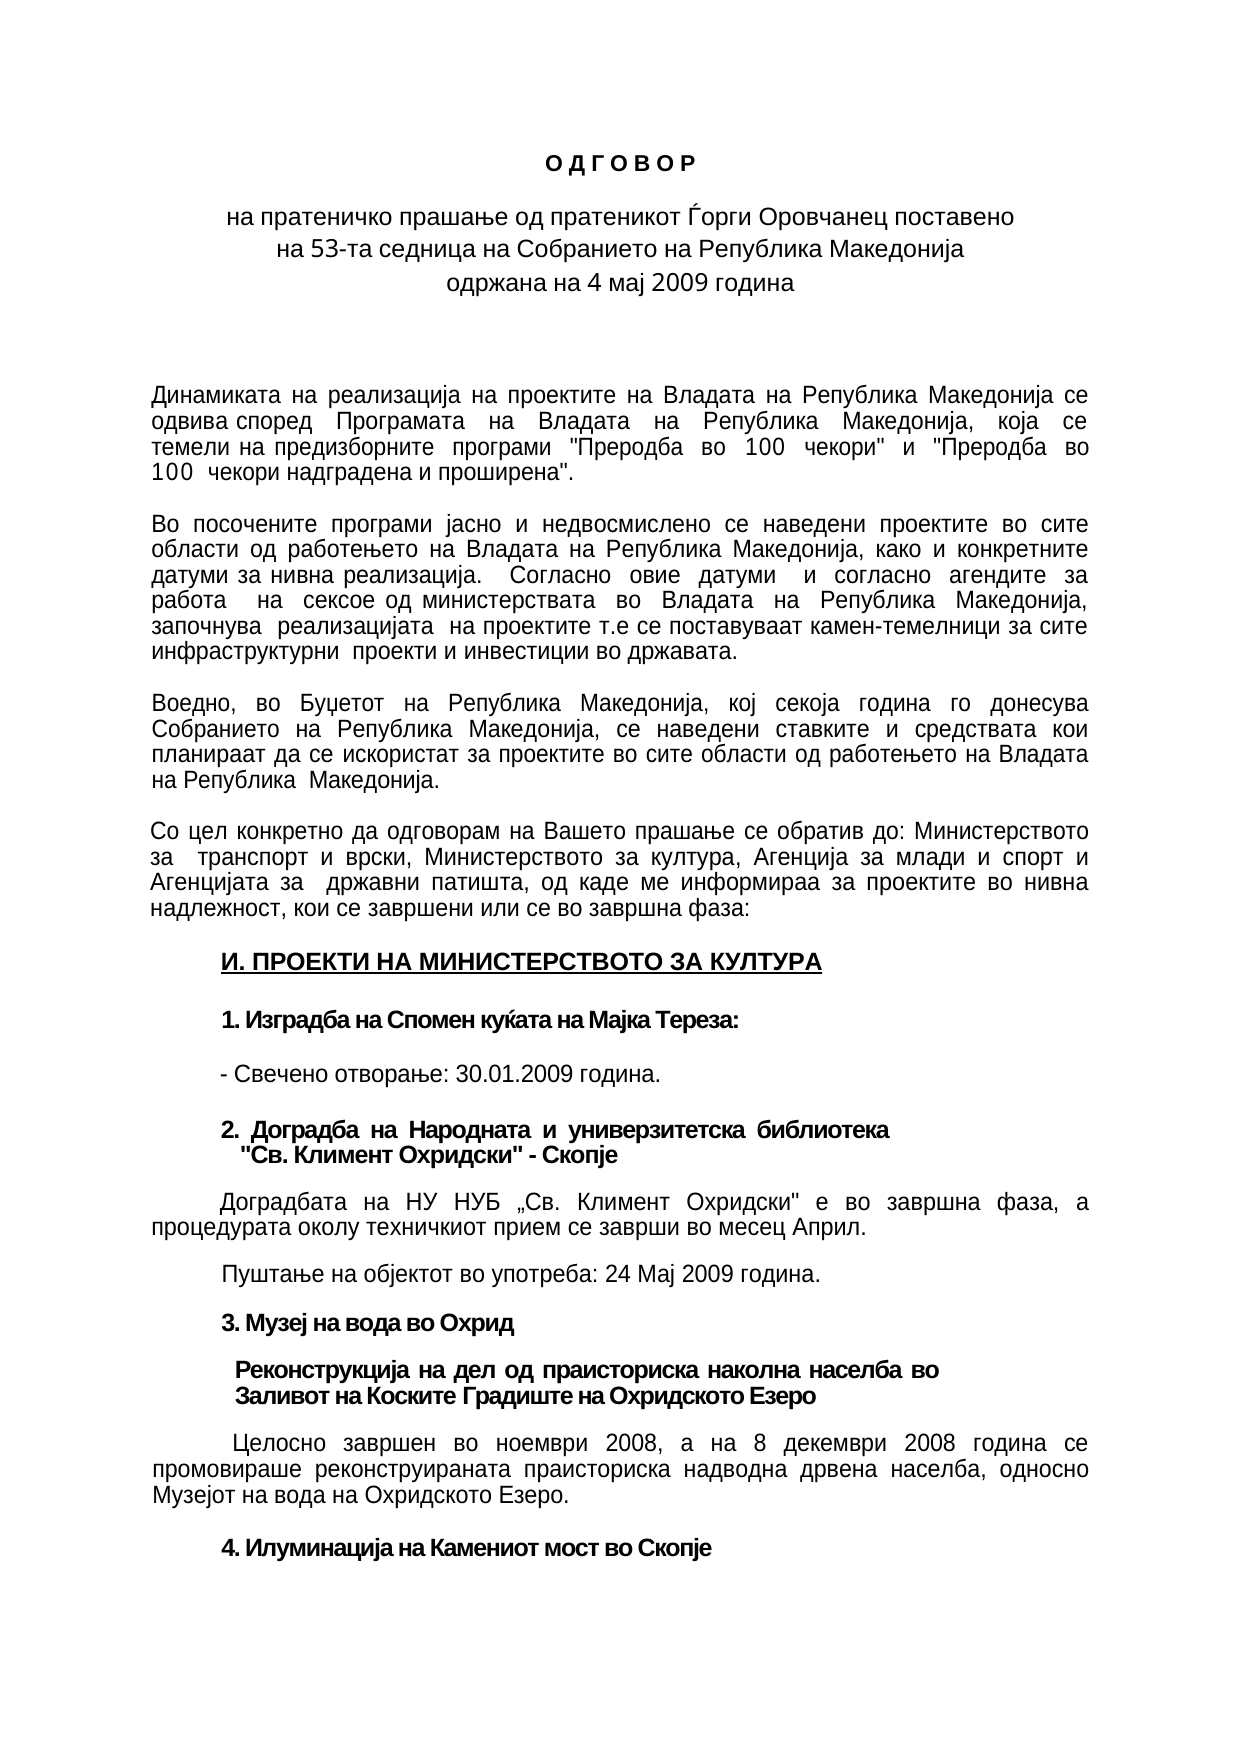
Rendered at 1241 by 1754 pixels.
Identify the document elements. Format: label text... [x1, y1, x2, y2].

text Доградбата на НУ НУБ „Св. Климент Охридски" е во завршна фаза, а процедурата околу техничкиот прием се заврши во месец Април. [151, 1190, 1090, 1241]
text Целосно завршен во ноември 2008, а на 8 декември 2008 година се промовираше реконструираната праисториска надводна дрвена населба, односно Музејот на вода на Охридското Езеро. [152, 1431, 1090, 1509]
text 3. Музеј на вода во Охрид [221, 1311, 1090, 1337]
text И. ПРОЕКТИ НА МИНИСТЕРСТВОТО ЗА КУЛТУРА [221, 947, 1090, 976]
text Воедно, во Буџетот на Република Македонија, кој секоја година го донесува Собранието на Република Македонија, се наведени ставките и средствата кои планираат да се искористат за проектите во сите области од работењето на Владата на Република Македонија. [151, 691, 1090, 793]
text Во посочените програми јасно и недвосмислено се наведени проектите во сите области од работењето на Владата на Република Македонија, како и конкретните датуми за нивна реализација. Согласно овие датуми и согласно агендите за работа на сексое од министерствата во Владата на Република Македонија, започнува реализацијата на проектите т.е се поставуваат камен-темелници за сите инфраструктурни проекти и инвестиции во државата. [151, 512, 1090, 665]
text О Д Г О В О Р [150, 150, 1090, 176]
text Динамиката на реализација на проектите на Владата на Република Македонија се одвива според Програмата на Владата на Република Македонија, која се темели на предизборните програми "Преродба во 100 чекори" и "Преродба во 100 чекори надградена и проширена". [151, 383, 1090, 486]
text Со цел конкретно да одговорам на Вашето прашање се обратив до: Министерството за транспорт и врски, Министерството за култура, Агенција за млади и спорт и Агенцијата за државни патишта, од каде ме информираа за проектите во нивна надлежност, кои се завршени или се во завршна фаза: [150, 819, 1090, 921]
text Пуштање на објектот во употреба: 24 Мај 2009 година. [221, 1262, 1090, 1287]
text 4. Илуминација на Камениот мост во Скопје [221, 1532, 1090, 1561]
text Реконструкција на дел од праисториска наколна населба во Заливот на Коските Градиште на Охридското Езеро [234, 1358, 940, 1410]
text одржана на 4 мај 2009 година [150, 265, 1090, 299]
text на пратеничко прашање од пратеникот Ѓорги Оровчанец поставено [150, 202, 1090, 231]
text 1. Изградба на Спомен куќата на Мајка Тереза: [221, 1005, 1090, 1034]
text - Свечено отворање: 30.01.2009 година. [219, 1059, 1090, 1088]
text на 53-та седница на Собранието на Република Македонија [150, 231, 1090, 265]
text 2. Доградба на Народната и универзитетска библиотека "Св. Климент Охридски" - Скопје [221, 1118, 890, 1169]
